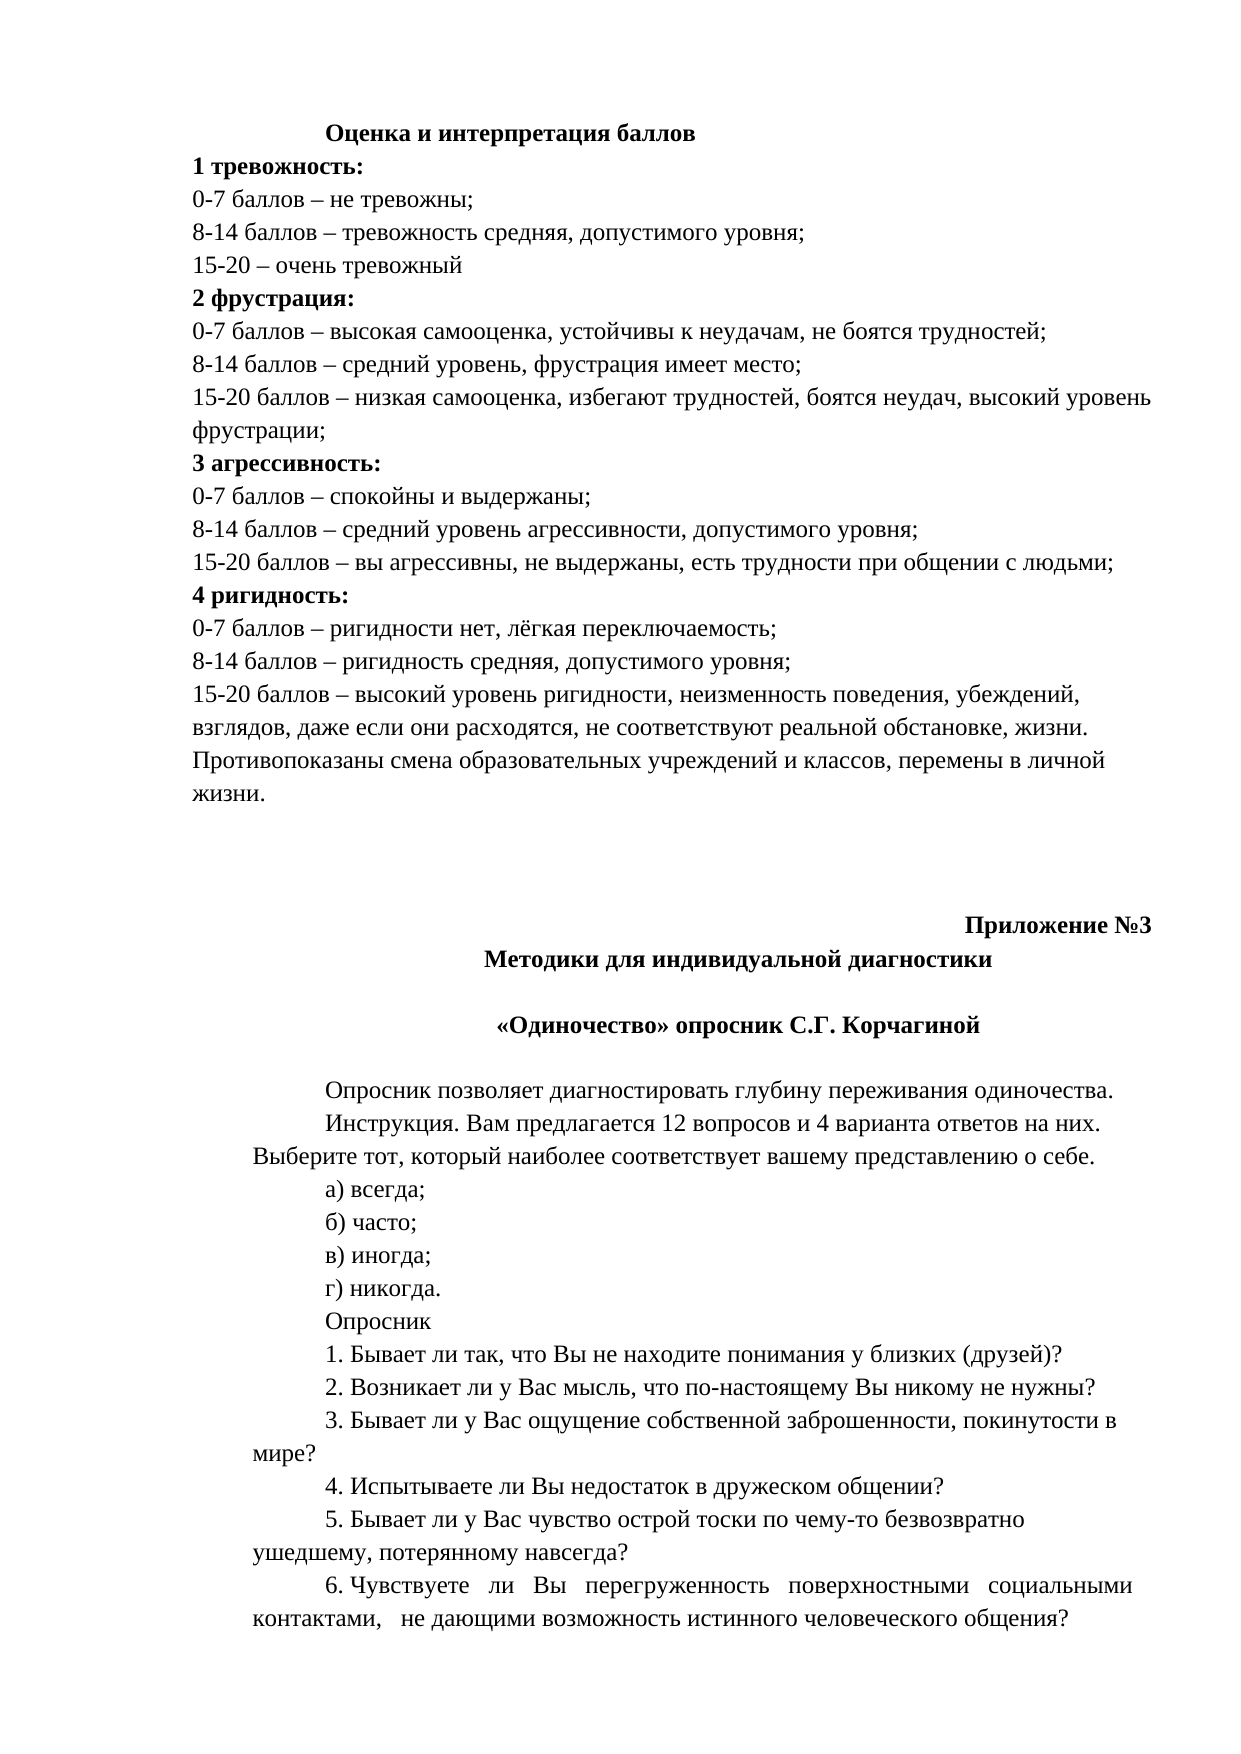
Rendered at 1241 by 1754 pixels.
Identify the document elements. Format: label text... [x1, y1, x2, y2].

list 1. Бывает ли так, что Вы не находите понимания у близких (друзей)? [252, 1339, 1152, 1368]
list 3 агрессивность: [192, 448, 1152, 477]
list 15-20 баллов – высокий уровень ригидности, неизменность поведения, убеждений, взглядов, даже если они расходятся, не соответствуют реальной обстановке, жизни. Противопоказаны смена образовательных учреждений и классов, перемены в личной жизни. [192, 679, 1152, 807]
list в) иногда; [252, 1240, 1152, 1269]
list Оценка и интерпретация баллов [252, 118, 1152, 147]
list 3. Бывает ли у Вас ощущение собственной заброшенности, покинутости в мире? [252, 1405, 1152, 1467]
list «Одиночество» опросник С.Г. Корчагиной [252, 1010, 1152, 1071]
list 0-7 баллов – спокойны и выдержаны; [192, 481, 1152, 510]
list Инструкция. Вам предлагается 12 вопросов и 4 варианта ответов на них. Выберите тот, который наиболее соответствует вашему представлению о себе. [252, 1108, 1152, 1169]
list 15-20 – очень тревожный [192, 250, 1152, 279]
list 15-20 баллов – вы агрессивны, не выдержаны, есть трудности при общении с людьми; [192, 547, 1152, 576]
list 8-14 баллов – ригидность средняя, допустимого уровня; [192, 646, 1152, 675]
list 2. Возникает ли у Вас мысль, что по-настоящему Вы никому не нужны? [252, 1372, 1152, 1401]
list 4. Испытываете ли Вы недостаток в дружеском общении? [252, 1471, 1152, 1500]
list 6. Чувствуете ли Вы перегруженность поверхностными социальными контактами, не дающими возможность истинного человеческого общения? [252, 1570, 1152, 1632]
list 8-14 баллов – средний уровень, фрустрация имеет место; [192, 349, 1152, 378]
list 8-14 баллов – тревожность средняя, допустимого уровня; [192, 217, 1152, 246]
list а) всегда; [252, 1174, 1152, 1203]
list Опросник [252, 1306, 1152, 1335]
list 0-7 баллов – ригидности нет, лёгкая переключаемость; [192, 613, 1152, 642]
list 0-7 баллов – высокая самооценка, устойчивы к неудачам, не боятся трудностей; [192, 316, 1152, 345]
list 2 фрустрация: [192, 283, 1152, 312]
list Приложение №3 [252, 911, 1152, 939]
list 1 тревожность: [192, 151, 1152, 180]
list г) никогда. [252, 1273, 1152, 1302]
list 5. Бывает ли у Вас чувство острой тоски по чему-то безвозвратно ушедшему, потерянному навсегда? [252, 1504, 1152, 1566]
list 0-7 баллов – не тревожны; [192, 184, 1152, 213]
list 8-14 баллов – средний уровень агрессивности, допустимого уровня; [192, 514, 1152, 543]
list б) часто; [252, 1207, 1152, 1236]
list 15-20 баллов – низкая самооценка, избегают трудностей, боятся неудач, высокий уровень фрустрации; [192, 382, 1152, 444]
list 4 ригидность: [192, 580, 1152, 609]
list Опросник позволяет диагностировать глубину переживания одиночества. [252, 1075, 1152, 1103]
list Методики для индивидуальной диагностики [252, 944, 1152, 972]
